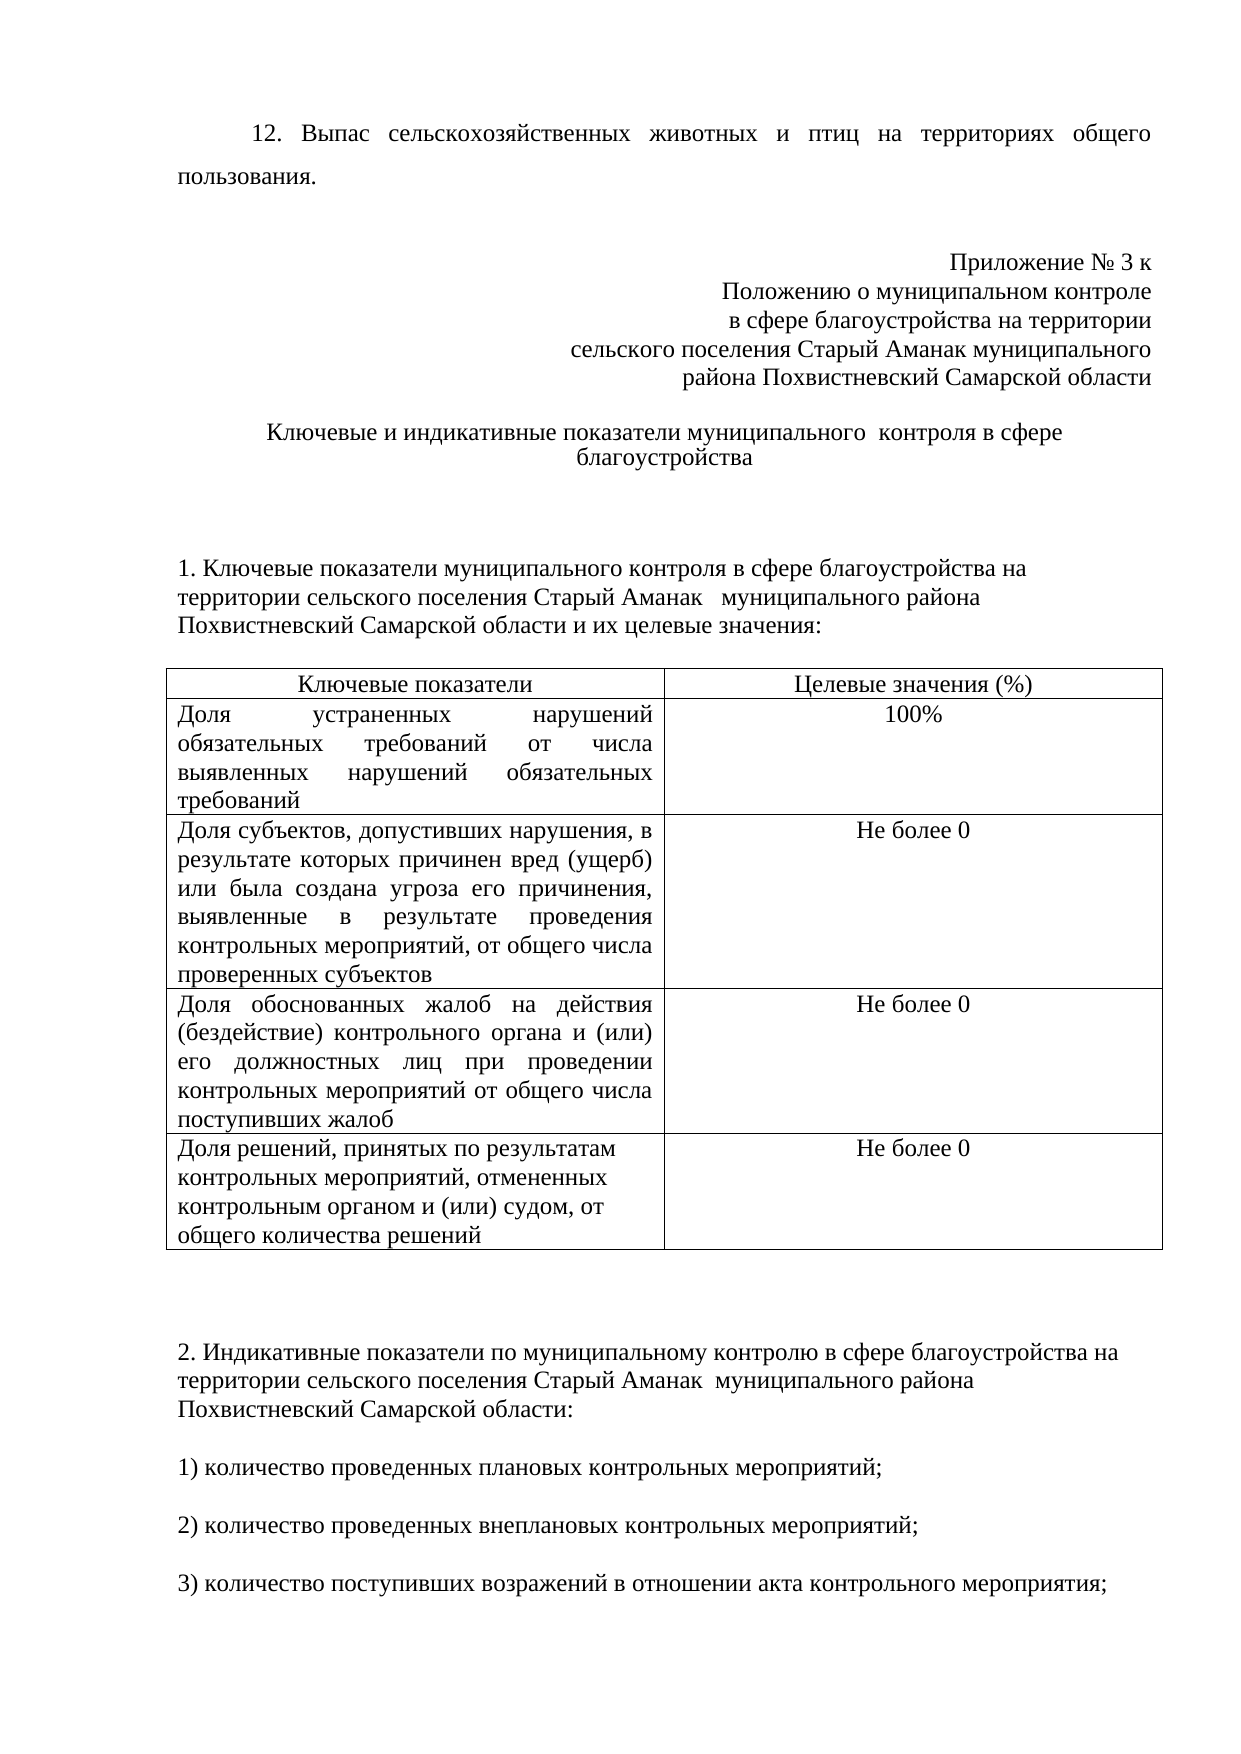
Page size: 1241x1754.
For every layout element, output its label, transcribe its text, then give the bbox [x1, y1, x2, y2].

text 1) количество проведенных плановых контрольных мероприятий; [177, 1452, 1152, 1481]
text 3) количество поступивших возражений в отношении акта контрольного мероприятия; [177, 1568, 1152, 1597]
table_header Целевые значения (%) [665, 669, 1162, 698]
text Приложение № 3 к [177, 247, 1152, 276]
table_cell Не более 0 [665, 989, 1162, 1132]
text сельского поселения Старый Аманак муниципального [177, 334, 1152, 362]
text района Похвистневский Самарской области [177, 362, 1152, 391]
table_header Ключевые показатели [167, 669, 664, 698]
text 12. Выпас сельскохозяйственных животных и птиц на территориях общего пользования. [177, 118, 1152, 190]
text Ключевые и индикативные показатели муниципального контроля в сфере благоустройства [177, 420, 1152, 470]
table_cell 100% [665, 699, 1162, 814]
text 2) количество проведенных внеплановых контрольных мероприятий; [177, 1510, 1152, 1539]
table_cell Доля устраненных нарушений обязательных требований от числа выявленных нарушений обязательных требований [167, 699, 664, 814]
table_cell Не более 0 [665, 815, 1162, 988]
text в сфере благоустройства на территории [177, 305, 1152, 334]
table_cell Доля решений, принятых по результатам контрольных мероприятий, отмененных контрольным органом и (или) судом, от общего количества решений [167, 1134, 664, 1248]
text 1. Ключевые показатели муниципального контроля в сфере благоустройства на территории сельского поселения Старый Аманак муниципального района Похвистневский Самарской области и их целевые значения: [177, 553, 1152, 639]
text Положению о муниципальном контроле [177, 276, 1152, 305]
text 2. Индикативные показатели по муниципальному контролю в сфере благоустройства на территории сельского поселения Старый Аманак муниципального района Похвистневский Самарской области: [177, 1337, 1152, 1423]
table_cell Доля субъектов, допустивших нарушения, в результате которых причинен вред (ущерб) или была создана угроза его причинения, выявленные в результате проведения контрольных мероприятий, от общего числа проверенных субъектов [167, 815, 664, 988]
table_cell Доля обоснованных жалоб на действия (бездействие) контрольного органа и (или) его должностных лиц при проведении контрольных мероприятий от общего числа поступивших жалоб [167, 989, 664, 1132]
table_cell Не более 0 [665, 1134, 1162, 1248]
